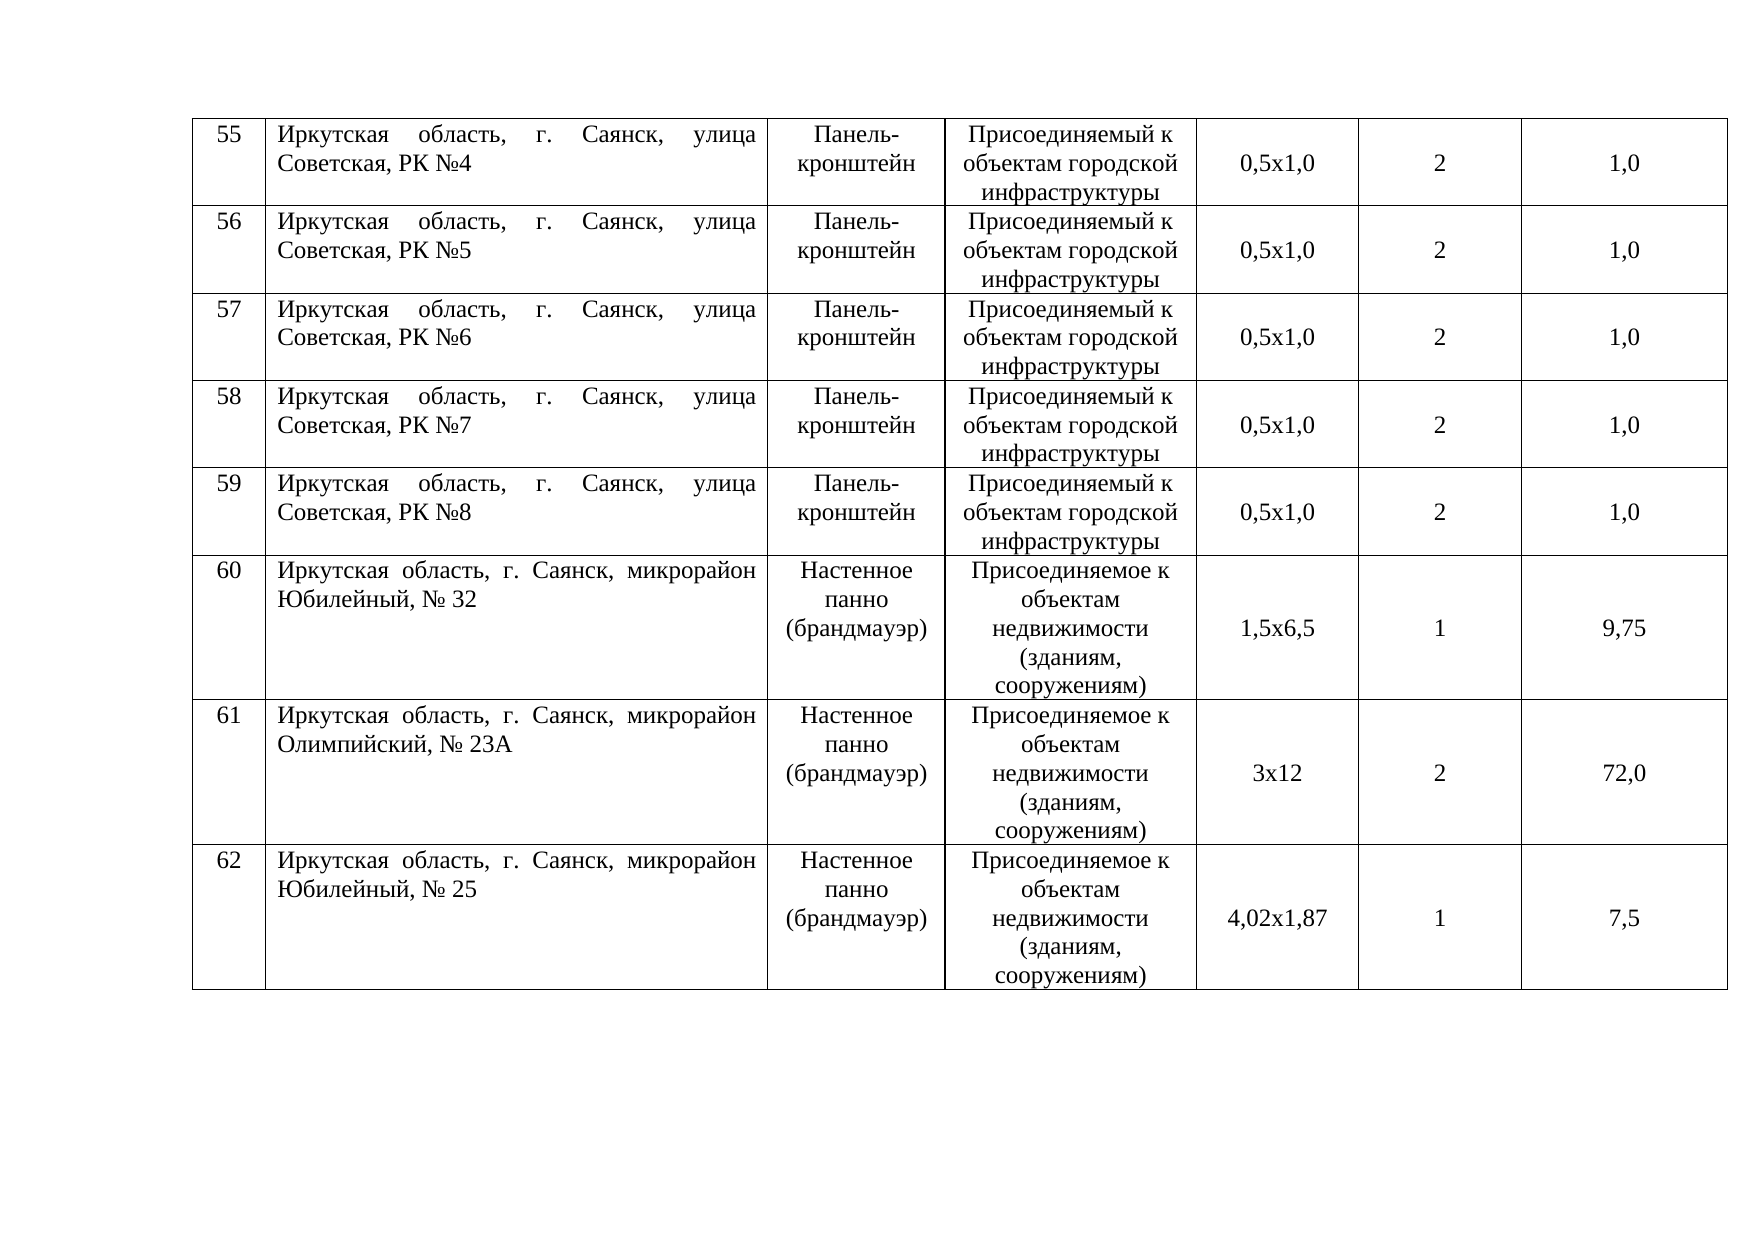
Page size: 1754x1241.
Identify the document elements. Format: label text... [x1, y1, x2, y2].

table_cell 55 [193, 119, 265, 205]
table_cell 1 [1359, 556, 1521, 699]
table_cell Иркутская область, г. Саянск, улица Советская, РК №6 [266, 294, 767, 380]
table_cell 57 [193, 294, 265, 380]
table_cell Иркутская область, г. Саянск, микрорайон Юбилейный, № 25 [266, 845, 767, 989]
table_cell Присоединяемое к объектам недвижимости (зданиям, сооружениям) [946, 556, 1196, 699]
table_cell 1,0 [1522, 468, 1727, 554]
table_cell 1,5х6,5 [1197, 556, 1358, 699]
table_cell 62 [193, 845, 265, 989]
table_cell Присоединяемый к объектам городской инфраструктуры [946, 468, 1196, 554]
table_cell 2 [1359, 119, 1521, 205]
table_cell Панель-кронштейн [768, 206, 944, 293]
table_cell 0,5х1,0 [1197, 381, 1358, 467]
table_cell 59 [193, 468, 265, 554]
table_cell Настенное панно (брандмауэр) [768, 700, 944, 844]
table_cell 1 [1359, 845, 1521, 989]
table_cell 56 [193, 206, 265, 293]
table_cell Панель-кронштейн [768, 119, 944, 205]
table_cell 1,0 [1522, 119, 1727, 205]
table_cell Присоединяемое к объектам недвижимости (зданиям, сооружениям) [946, 700, 1196, 844]
table_cell 2 [1359, 294, 1521, 380]
table_cell Иркутская область, г. Саянск, микрорайон Олимпийский, № 23А [266, 700, 767, 844]
table_cell Панель-кронштейн [768, 468, 944, 554]
table_cell 2 [1359, 381, 1521, 467]
table_cell 9,75 [1522, 556, 1727, 699]
table_cell Присоединяемый к объектам городской инфраструктуры [946, 294, 1196, 380]
table_cell Настенное панно (брандмауэр) [768, 556, 944, 699]
table_cell 7,5 [1522, 845, 1727, 989]
table_cell 2 [1359, 468, 1521, 554]
table_cell 58 [193, 381, 265, 467]
table_cell Панель-кронштейн [768, 381, 944, 467]
table_cell Иркутская область, г. Саянск, микрорайон Юбилейный, № 32 [266, 556, 767, 699]
table_cell Настенное панно (брандмауэр) [768, 845, 944, 989]
table_cell 72,0 [1522, 700, 1727, 844]
table_cell Присоединяемый к объектам городской инфраструктуры [946, 381, 1196, 467]
table_cell 2 [1359, 206, 1521, 293]
table_cell Иркутская область, г. Саянск, улица Советская, РК №5 [266, 206, 767, 293]
table_cell Иркутская область, г. Саянск, улица Советская, РК №7 [266, 381, 767, 467]
table_cell 0,5х1,0 [1197, 294, 1358, 380]
table_cell 61 [193, 700, 265, 844]
table_cell 1,0 [1522, 381, 1727, 467]
table_cell 0,5х1,0 [1197, 119, 1358, 205]
table_cell 1,0 [1522, 206, 1727, 293]
table_cell 2 [1359, 700, 1521, 844]
table_cell Присоединяемое к объектам недвижимости (зданиям, сооружениям) [946, 845, 1196, 989]
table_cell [946, 206, 1196, 293]
table_cell Иркутская область, г. Саянск, улица Советская, РК №4 [266, 119, 767, 205]
table_cell Иркутская область, г. Саянск, улица Советская, РК №8 [266, 468, 767, 554]
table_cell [946, 119, 1196, 205]
table_cell 60 [193, 556, 265, 699]
table_cell 0,5х1,0 [1197, 468, 1358, 554]
table_cell 1,0 [1522, 294, 1727, 380]
table_cell 3х12 [1197, 700, 1358, 844]
table_cell Панель-кронштейн [768, 294, 944, 380]
table_cell 0,5х1,0 [1197, 206, 1358, 293]
table_cell 4,02х1,87 [1197, 845, 1358, 989]
